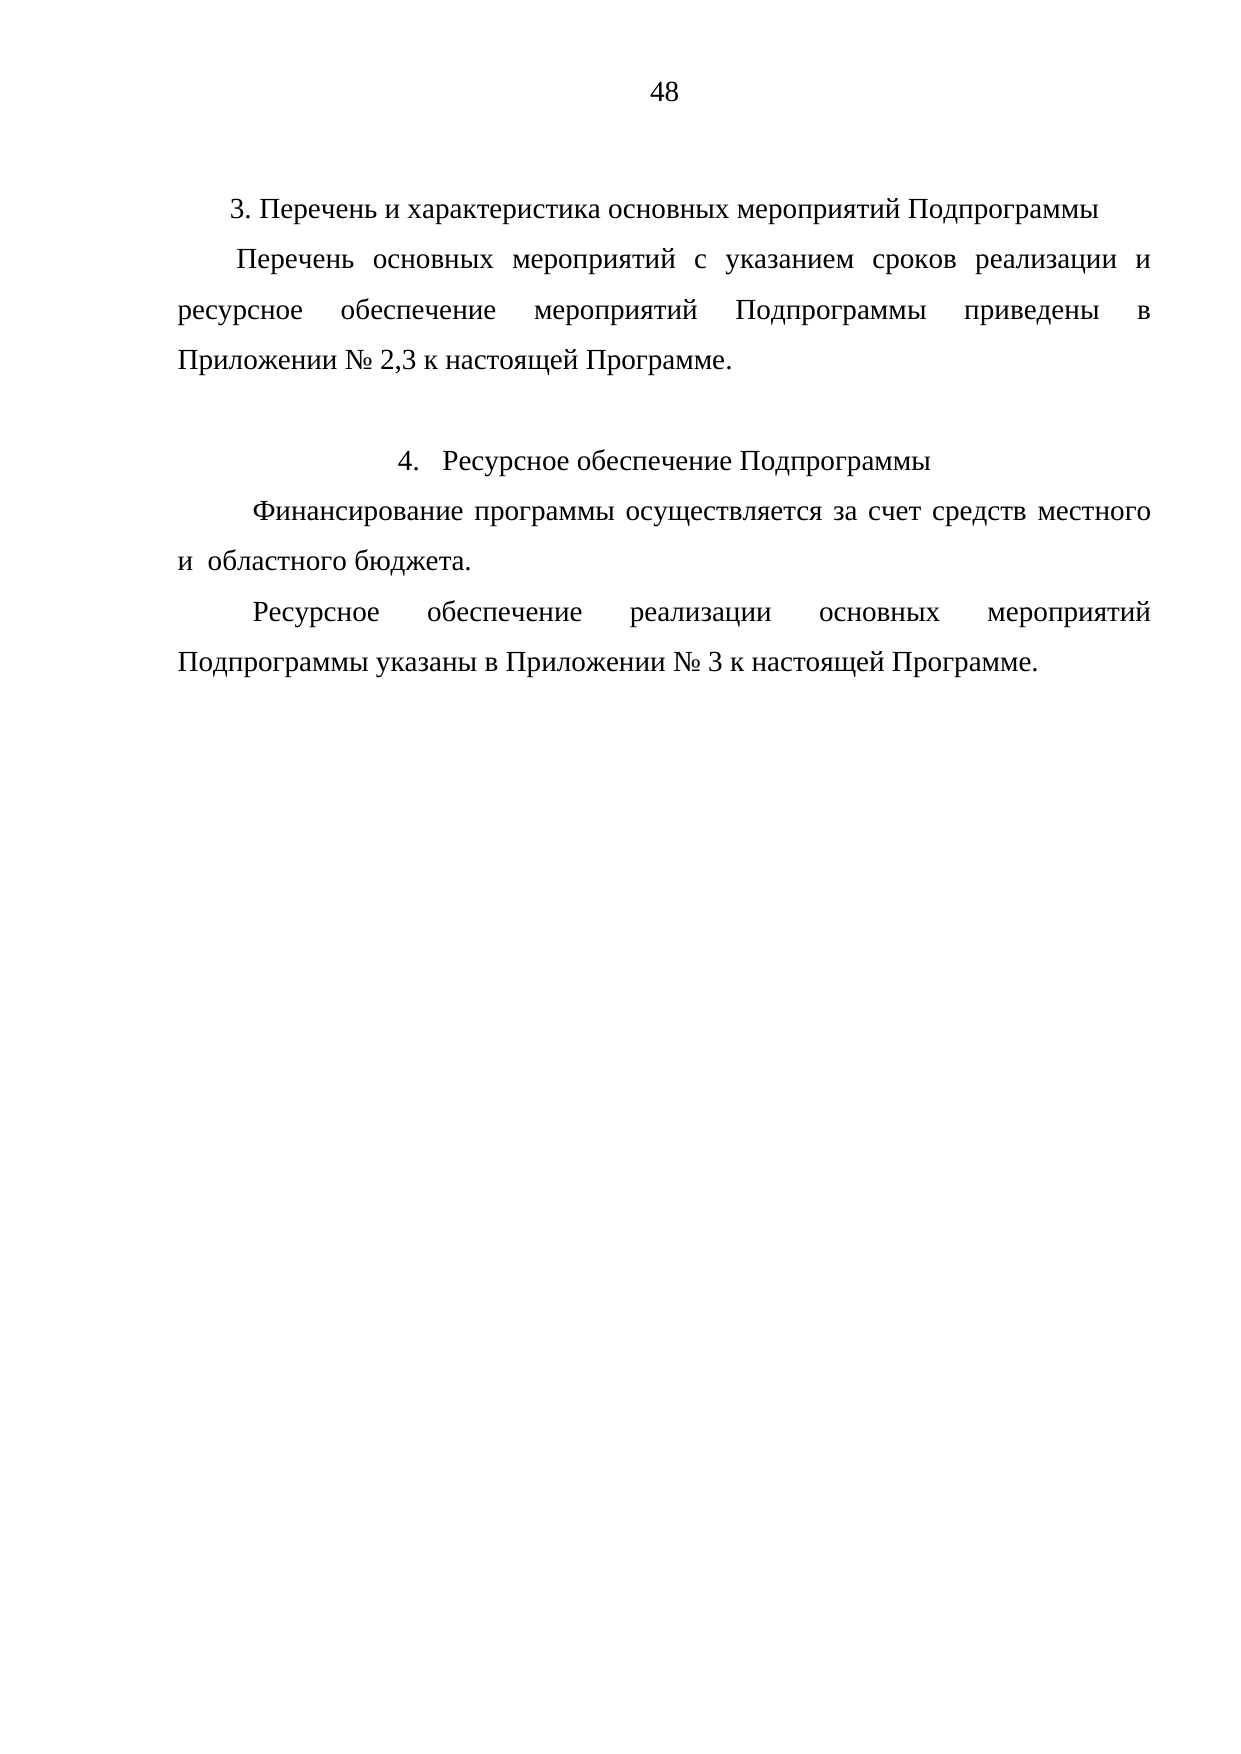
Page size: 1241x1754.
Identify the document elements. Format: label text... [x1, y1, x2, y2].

text Финансирование программы осуществляется за счет средств местного и областного бюджета. [177, 493, 1152, 577]
list Ресурсное обеспечение Подпрограммы [177, 443, 1152, 476]
list Перечень и характеристика основных мероприятий Подпрограммы [177, 191, 1152, 225]
text Перечень основных мероприятий с указанием сроков реализации и ресурсное обеспечение мероприятий Подпрограммы приведены в Приложении № 2,3 к настоящей Программе. [177, 242, 1152, 376]
text Ресурсное обеспечение реализации основных мероприятий Подпрограммы указаны в Приложении № 3 к настоящей Программе. [177, 594, 1152, 678]
